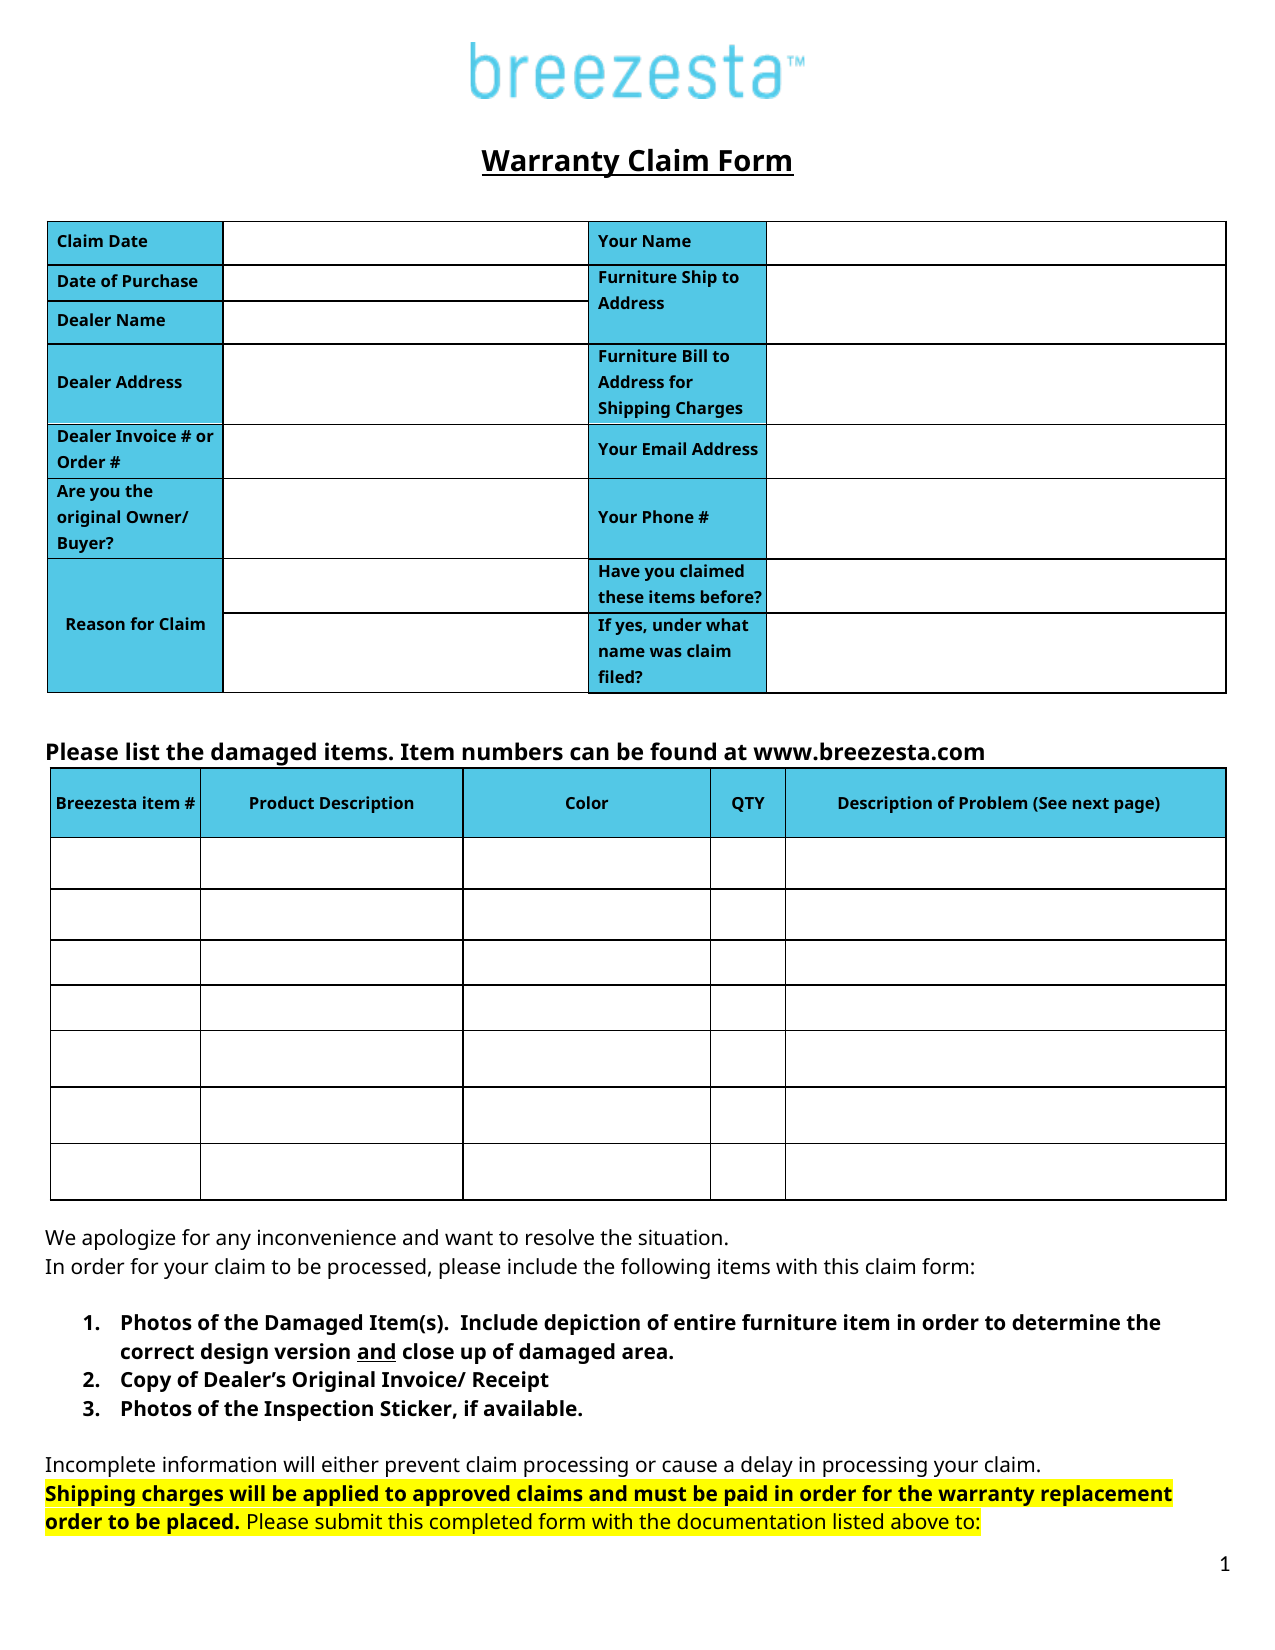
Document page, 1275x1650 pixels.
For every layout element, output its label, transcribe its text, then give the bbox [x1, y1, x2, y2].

table_cell [201, 1144, 462, 1199]
table_cell Dealer Address [48, 345, 222, 423]
list Copy of Dealer’s Original Invoice/ Receipt [82, 1365, 1230, 1394]
table_cell [201, 838, 462, 888]
table_cell Dealer Name [48, 302, 222, 343]
table_cell [767, 479, 1225, 558]
table_cell [201, 1031, 462, 1086]
table_cell [786, 941, 1225, 984]
table_cell [51, 1144, 200, 1199]
table_cell [224, 479, 588, 558]
picture [470, 42, 805, 99]
table_cell [786, 1031, 1225, 1086]
table_cell [767, 266, 1225, 343]
text Incomplete information will either prevent claim processing or cause a delay in processing your claim. [45, 1451, 1230, 1479]
table_cell Have you claimed these items before? [589, 560, 766, 612]
table_cell [224, 559, 588, 612]
table_cell [51, 986, 200, 1029]
table_cell [767, 345, 1225, 423]
text Warranty Claim Form [45, 140, 1230, 180]
table_cell [711, 1031, 785, 1086]
table_cell [767, 614, 1225, 692]
table_cell [711, 986, 785, 1029]
table_cell [464, 1144, 710, 1199]
table_cell Date of Purchase [48, 266, 222, 300]
table_cell [464, 838, 710, 888]
table_header Claim Date [48, 222, 222, 264]
table_cell [224, 302, 588, 343]
table_header Your Name [589, 222, 766, 264]
table_cell Dealer Invoice # or Order # [48, 425, 222, 478]
table_cell [51, 838, 200, 888]
table_cell [711, 838, 785, 888]
table_cell [711, 1144, 785, 1199]
table_cell [464, 941, 710, 984]
table_cell [224, 614, 588, 692]
table_cell Your Phone # [589, 479, 766, 558]
text In order for your claim to be processed, please include the following items with this claim form: [45, 1252, 1230, 1280]
table_header Color [464, 769, 710, 837]
table_cell [201, 890, 462, 939]
table_cell If yes, under what name was claim filed? [589, 614, 766, 692]
table_header Breezesta item # [51, 769, 200, 837]
table_cell [711, 1088, 785, 1143]
table_cell [224, 425, 588, 478]
table_cell [464, 1031, 710, 1086]
table_cell [786, 1144, 1225, 1199]
table_cell [201, 986, 462, 1029]
table_cell [224, 345, 588, 423]
table_cell [201, 1088, 462, 1143]
table_header QTY [711, 769, 785, 837]
table_cell Your Email Address [589, 425, 766, 478]
text Please list the damaged items. Item numbers can be found at www.breezesta.com [45, 736, 1275, 767]
table_header Product Description [201, 769, 462, 837]
text We apologize for any inconvenience and want to resolve the situation. [45, 1223, 1230, 1252]
table_cell [767, 560, 1225, 612]
table_cell [786, 838, 1225, 888]
table_cell [201, 941, 462, 984]
table_cell [786, 890, 1225, 939]
table_cell [51, 1031, 200, 1086]
table_cell Are you the original Owner/ Buyer? [48, 479, 222, 558]
table_cell Furniture Ship to Address [589, 266, 766, 343]
table_header Description of Problem (See next page) [786, 769, 1225, 837]
table_cell Furniture Bill to Address for Shipping Charges [589, 345, 766, 423]
table_cell [464, 1088, 710, 1143]
table_cell [51, 890, 200, 939]
table_cell Reason for Claim [48, 559, 222, 692]
table_header [224, 222, 588, 264]
list Photos of the Damaged Item(s). Include depiction of entire furniture item in order to determine the correct design version and close up of damaged area. [82, 1308, 1230, 1365]
table_cell [464, 986, 710, 1029]
table_cell [786, 1088, 1225, 1143]
table_cell [224, 266, 588, 300]
table_cell [51, 941, 200, 984]
table_cell [464, 890, 710, 939]
table_cell [711, 890, 785, 939]
table_cell [786, 986, 1225, 1029]
table_header [767, 222, 1225, 264]
table_cell [711, 941, 785, 984]
table_cell [767, 425, 1225, 478]
table_cell [51, 1088, 200, 1143]
list Photos of the Inspection Sticker, if available. [82, 1394, 1230, 1422]
